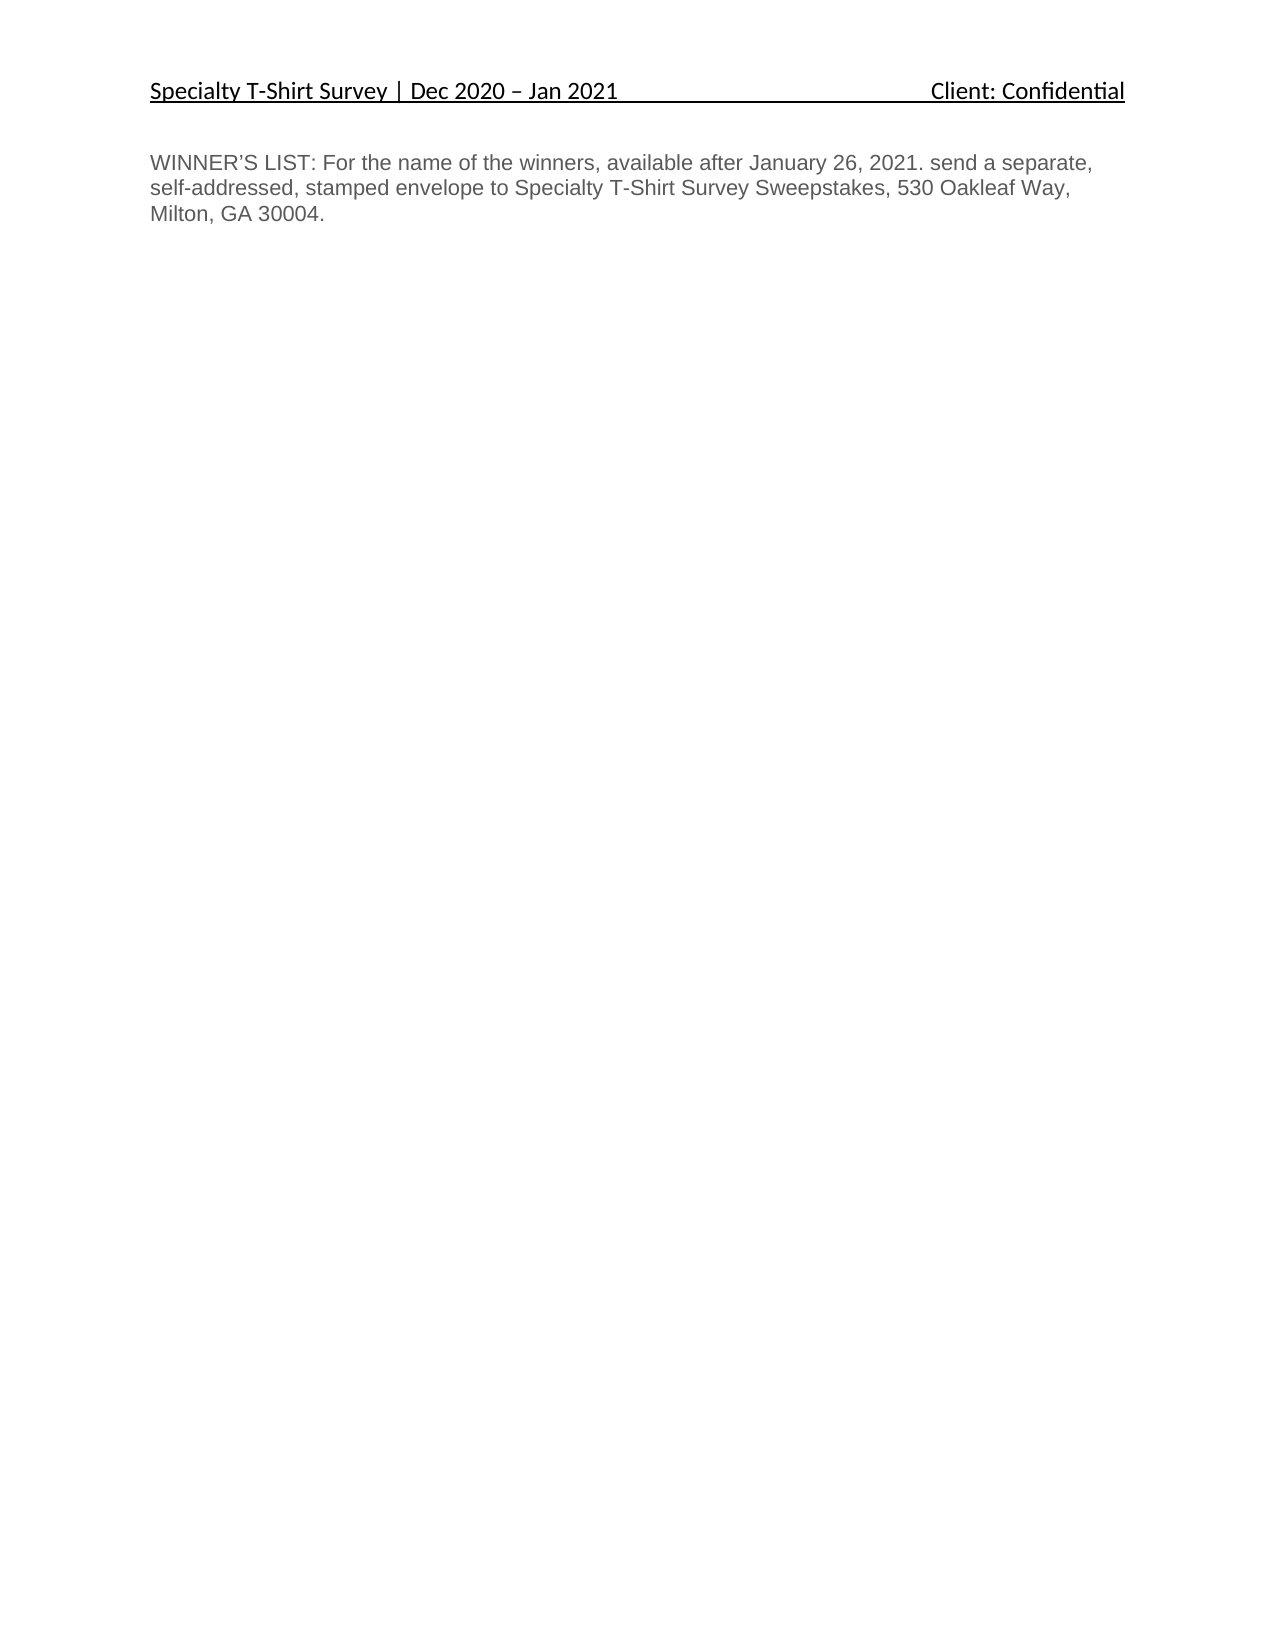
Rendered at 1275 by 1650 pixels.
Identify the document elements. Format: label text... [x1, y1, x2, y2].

text WINNER’S LIST: For the name of the winners, available after January 26, 2021. send a separate, self-addressed, stamped envelope to Specialty T-Shirt Survey Sweepstakes, 530 Oakleaf Way, Milton, GA 30004. [150, 150, 1125, 226]
